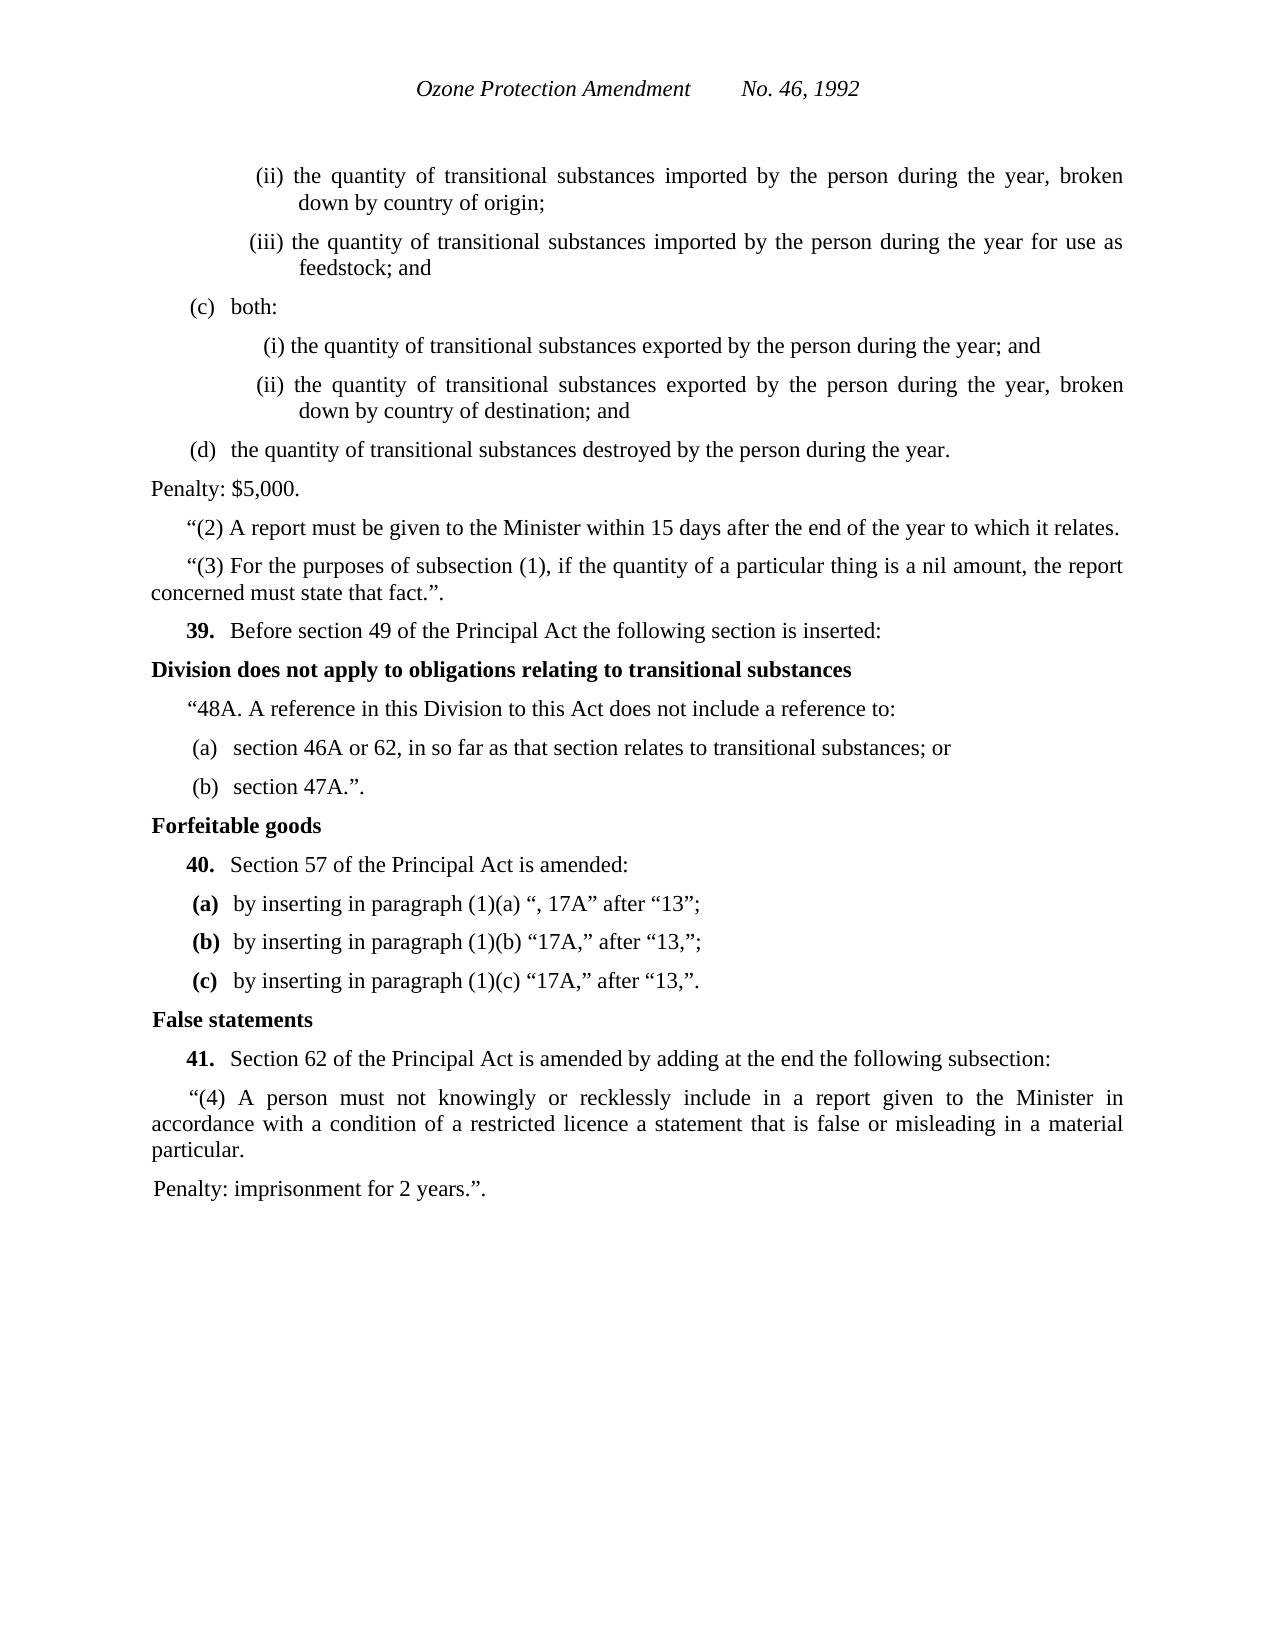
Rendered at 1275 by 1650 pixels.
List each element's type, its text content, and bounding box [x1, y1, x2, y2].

list section 46A or 62, in so far as that section relates to transitional substances; or [192, 734, 1125, 761]
text False statements [152, 1006, 1125, 1032]
text “(3) For the purposes of subsection (1), if the quantity of a particular thing is a nil amount, the report concerned must state that fact.”. [151, 552, 1125, 605]
list by inserting in paragraph (1)(b) “17A,” after “13,”; [192, 928, 1125, 955]
text Forfeitable goods [151, 812, 1125, 838]
text (iii) the quantity of transitional substances imported by the person during the year for use as feedstock; and [249, 228, 1125, 280]
text (ii) the quantity of transitional substances exported by the person during the year, broken down by country of destination; and [256, 371, 1125, 423]
text (ii) the quantity of transitional substances imported by the person during the year, broken down by country of origin; [256, 162, 1125, 215]
text Penalty: $5,000. [151, 475, 1125, 501]
text “(4) A person must not knowingly or recklessly include in a report given to the Minister in accordance with a condition of a restricted licence a statement that is false or misleading in a material particular. [151, 1084, 1125, 1163]
text “48A. A reference in this Division to this Act does not include a reference to: [151, 695, 1125, 722]
list by inserting in paragraph (1)(a) “, 17A” after “13”; [192, 889, 1125, 916]
text (c) both: [189, 293, 1125, 319]
text 41. Section 62 of the Principal Act is amended by adding at the end the following subsection: [151, 1045, 1125, 1071]
text Penalty: imprisonment for 2 years.”. [153, 1175, 1125, 1202]
text Division does not apply to obligations relating to transitional substances [151, 656, 1125, 683]
text 40. Section 57 of the Principal Act is amended: [186, 851, 1125, 877]
text “(2) A report must be given to the Minister within 15 days after the end of the year to which it relates. [150, 513, 1125, 540]
text (i) the quantity of transitional substances exported by the person during the year; and [263, 332, 1125, 358]
list section 47A.”. [192, 773, 1125, 799]
list by inserting in paragraph (1)(c) “17A,” after “13,”. [192, 967, 1125, 994]
text 39. Before section 49 of the Principal Act the following section is inserted: [151, 618, 1125, 644]
text (d) the quantity of transitional substances destroyed by the person during the year. [189, 436, 1125, 462]
